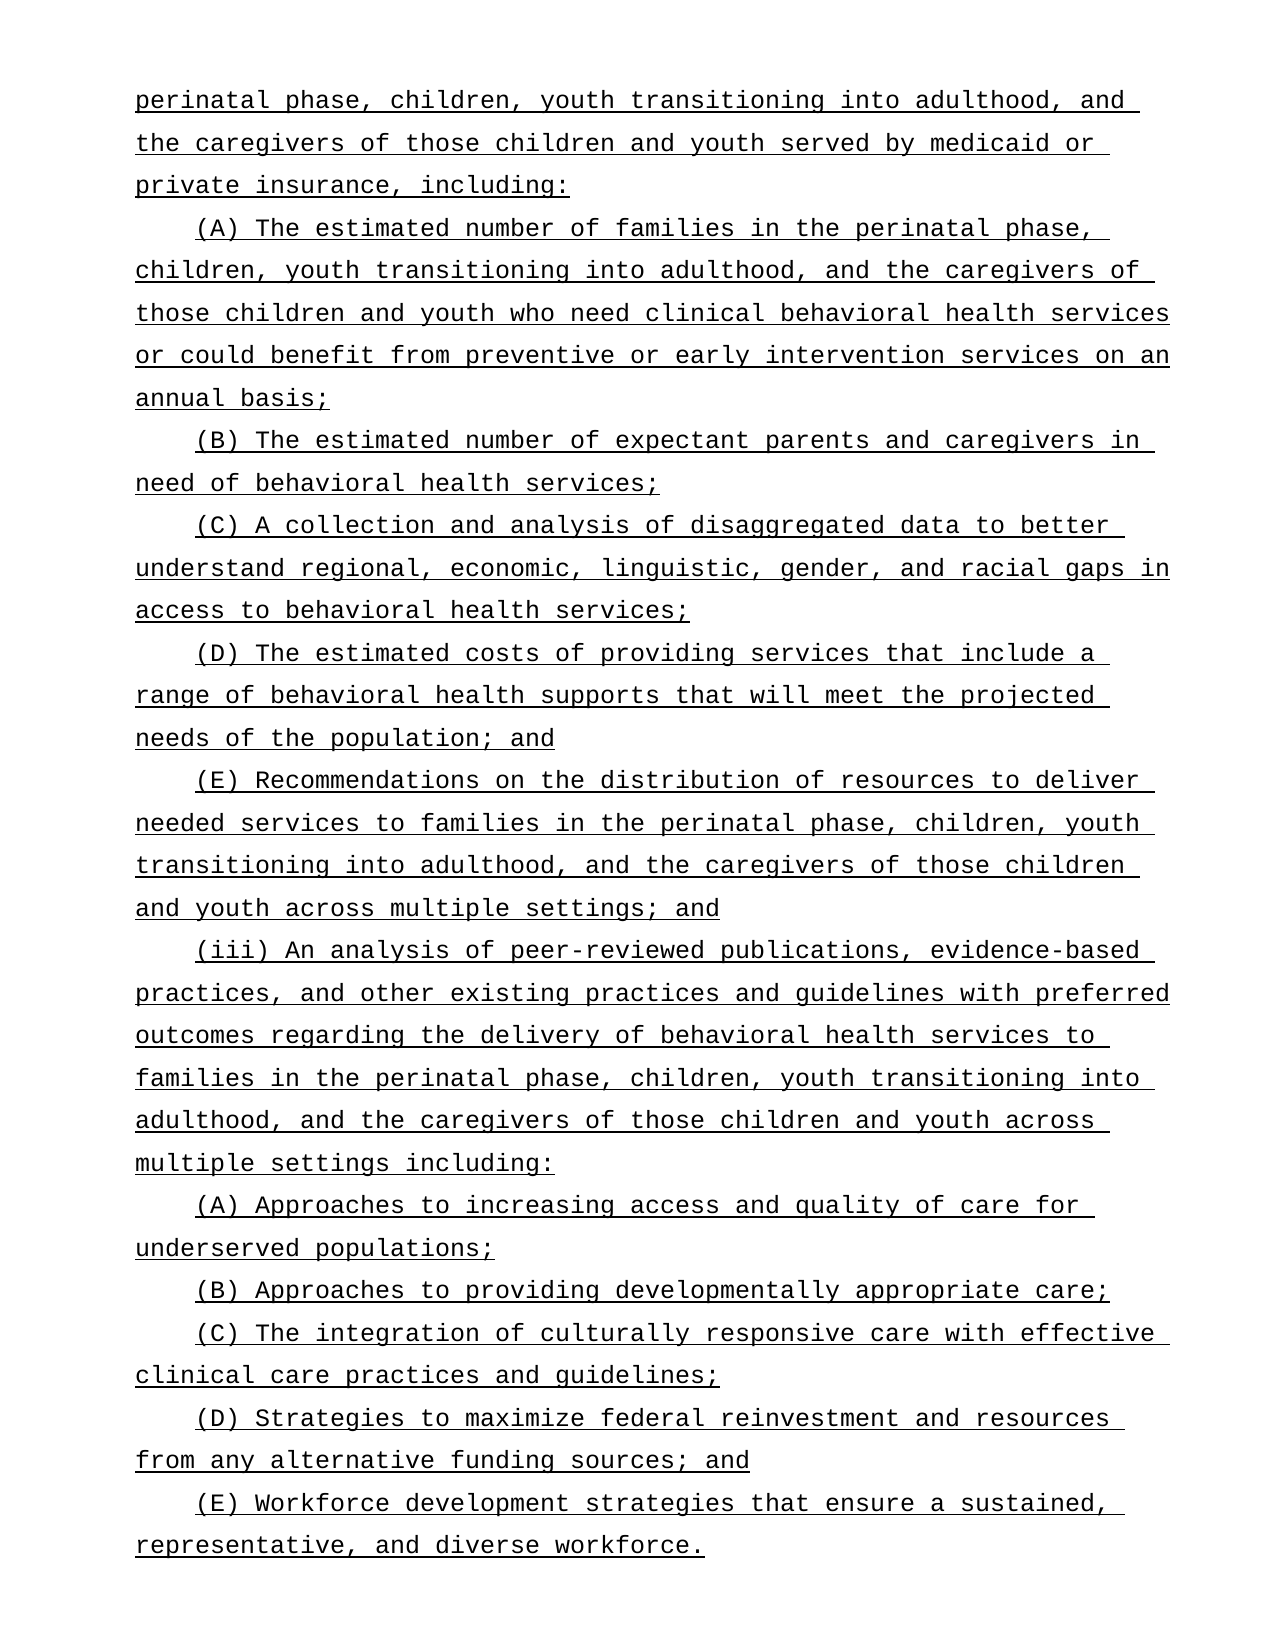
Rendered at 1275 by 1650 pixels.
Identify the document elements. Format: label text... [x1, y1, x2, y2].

text (iii) An analysis of peer-reviewed publications, evidence-based practices, and other existing practices and guidelines with preferred outcomes regarding the delivery of behavioral health services to families in the perinatal phase, children, youth transitioning into adulthood, and the caregivers of those children and youth across multiple settings including: [135, 1005, 1170, 1180]
text (D) Strategies to maximize federal reinvestment and resources from any alternative funding sources; and [135, 1392, 1170, 1477]
text (C) The integration of culturally responsive care with effective clinical care practices and guidelines; [135, 1307, 1170, 1392]
text (A) The estimated number of families in the perinatal phase, children, youth transitioning into adulthood, and the caregivers of those children and youth who need clinical behavioral health services or could benefit from preventive or early intervention services on an annual basis; [135, 325, 1170, 366]
text (C) A collection and analysis of disaggregated data to better understand regional, economic, linguistic, gender, and racial gaps in access to behavioral health services; [135, 580, 1170, 627]
text (E) Workforce development strategies that ensure a sustained, representative, and diverse workforce. [135, 1477, 1170, 1562]
text (B) Approaches to providing developmentally appropriate care; [135, 1265, 1170, 1307]
text (A) The estimated number of families in the perinatal phase, children, youth transitioning into adulthood, and the caregivers of those children and youth who need clinical behavioral health services or could benefit from preventive or early intervention services on an annual basis; [135, 368, 1170, 415]
text (iii) An analysis of peer-reviewed publications, evidence-based practices, and other existing practices and guidelines with preferred outcomes regarding the delivery of behavioral health services to families in the perinatal phase, children, youth transitioning into adulthood, and the caregivers of those children and youth across multiple settings including: [135, 925, 1170, 1004]
text (A) The estimated number of families in the perinatal phase, children, youth transitioning into adulthood, and the caregivers of those children and youth who need clinical behavioral health services or could benefit from preventive or early intervention services on an annual basis; [135, 202, 1170, 324]
text (E) Recommendations on the distribution of resources to deliver needed services to families in the perinatal phase, children, youth transitioning into adulthood, and the caregivers of those children and youth across multiple settings; and [135, 755, 1170, 925]
text (B) The estimated number of expectant parents and caregivers in need of behavioral health services; [135, 415, 1170, 500]
text (C) A collection and analysis of disaggregated data to better understand regional, economic, linguistic, gender, and racial gaps in access to behavioral health services; [135, 500, 1170, 579]
text (D) The estimated costs of providing services that include a range of behavioral health supports that will meet the projected needs of the population; and [135, 627, 1170, 755]
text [135, 75, 1170, 202]
text (A) Approaches to increasing access and quality of care for underserved populations; [135, 1180, 1170, 1265]
